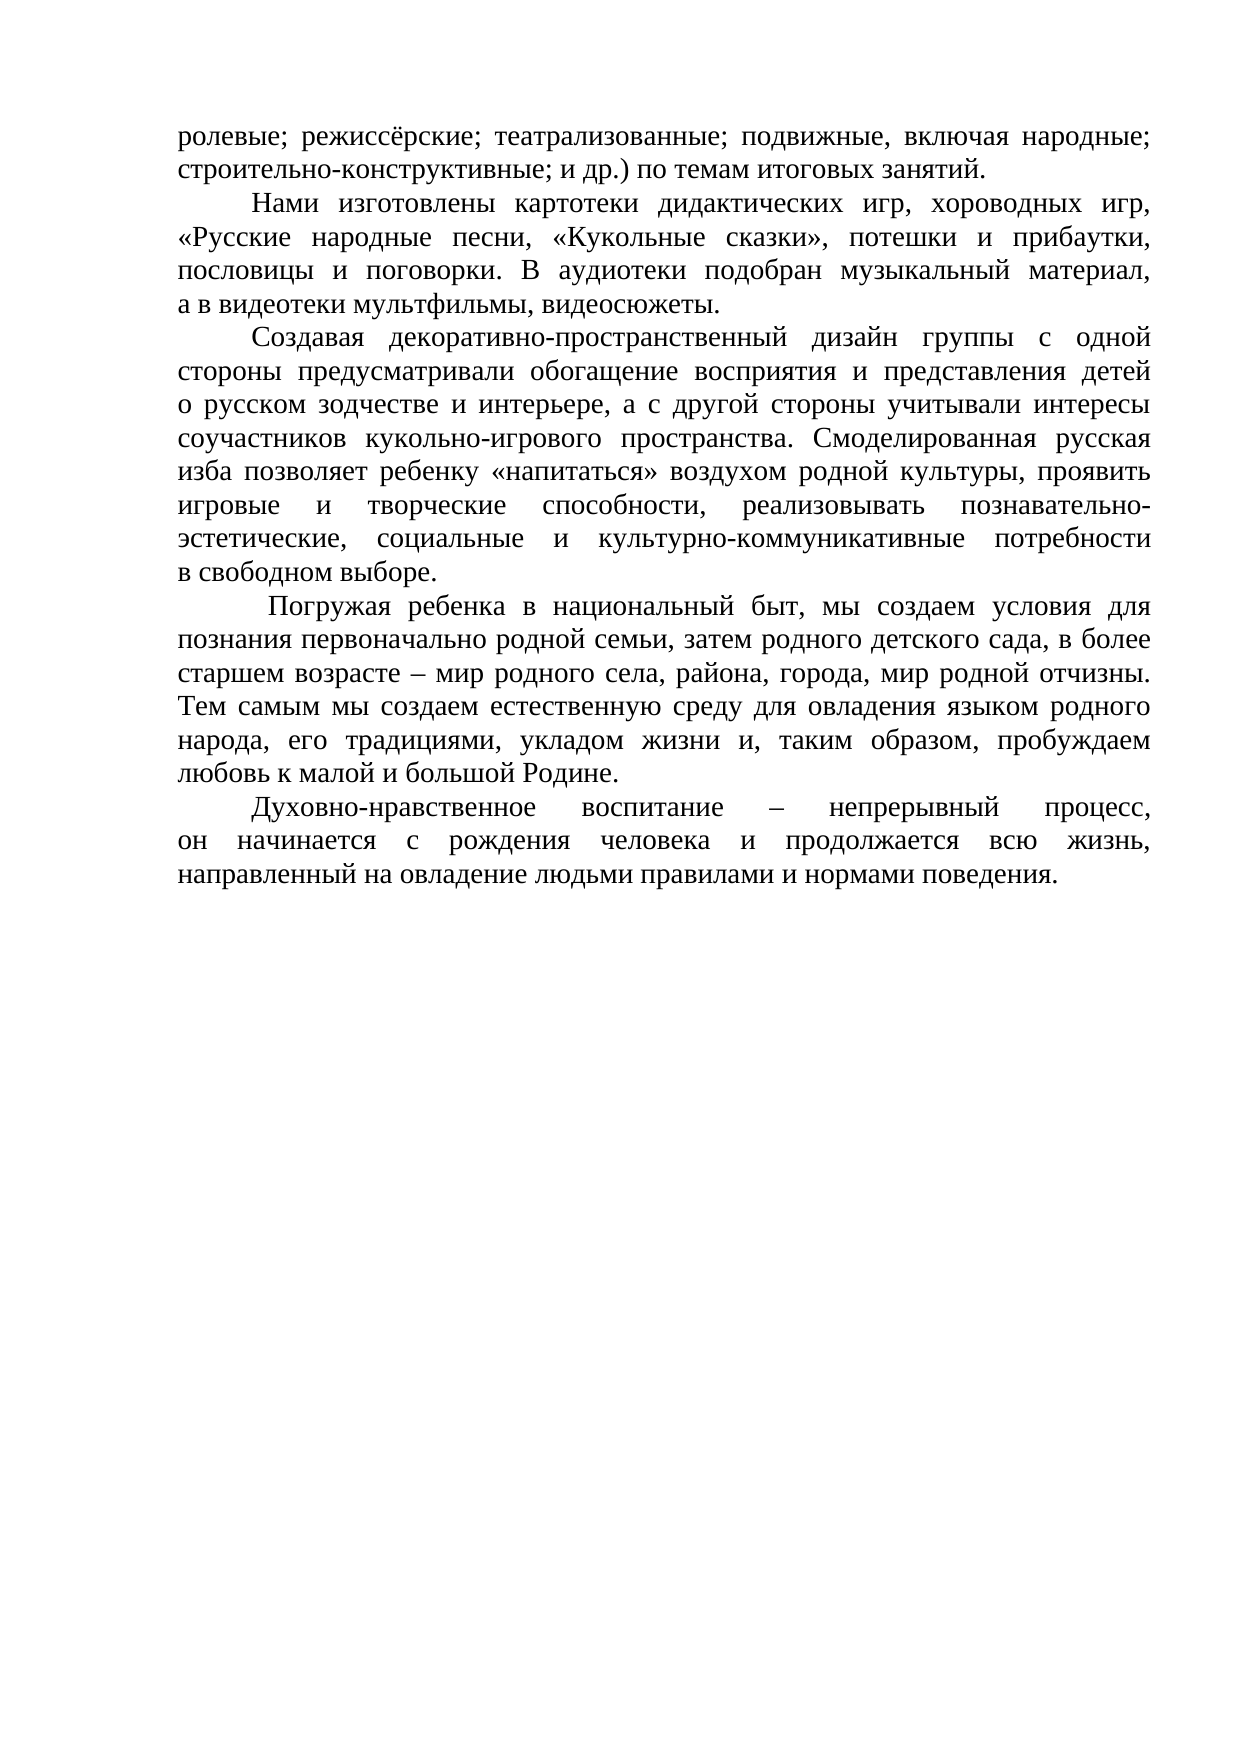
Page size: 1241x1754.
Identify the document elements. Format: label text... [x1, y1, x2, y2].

text Нами изготовлены картотеки дидактических игр, хороводных игр, «Русские народные песни, «Кукольные сказки», потешки и прибаутки, пословицы и поговорки. В аудиотеки подобран музыкальный материал, а в видеотеки мультфильмы, видеосюжеты. [177, 185, 1152, 319]
text Погружая ребенка в национальный быт, мы создаем условия для познания первоначально родной семьи, затем родного детского сада, в более старшем возрасте – мир родного села, района, города, мир родной отчизны. Тем самым мы создаем естественную среду для овладения языком родного народа, его традициями, укладом жизни и, таким образом, пробуждаем любовь к малой и большой Родине. [177, 588, 1152, 789]
text Духовно-нравственное воспитание – непрерывный процесс, он начинается с рождения человека и продолжается всю жизнь, направленный на овладение людьми правилами и нормами поведения. [177, 789, 1152, 889]
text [177, 118, 1152, 185]
text Создавая декоративно-пространственный дизайн группы с одной стороны предусматривали обогащение восприятия и представления детей о русском зодчестве и интерьере, а с другой стороны учитывали интересы соучастников кукольно-игрового пространства. Смоделированная русская изба позволяет ребенку «напитаться» воздухом родной культуры, проявить игровые и творческие способности, реализовывать познавательно-эстетические, социальные и культурно-коммуникативные потребности в свободном выборе. [177, 319, 1152, 588]
